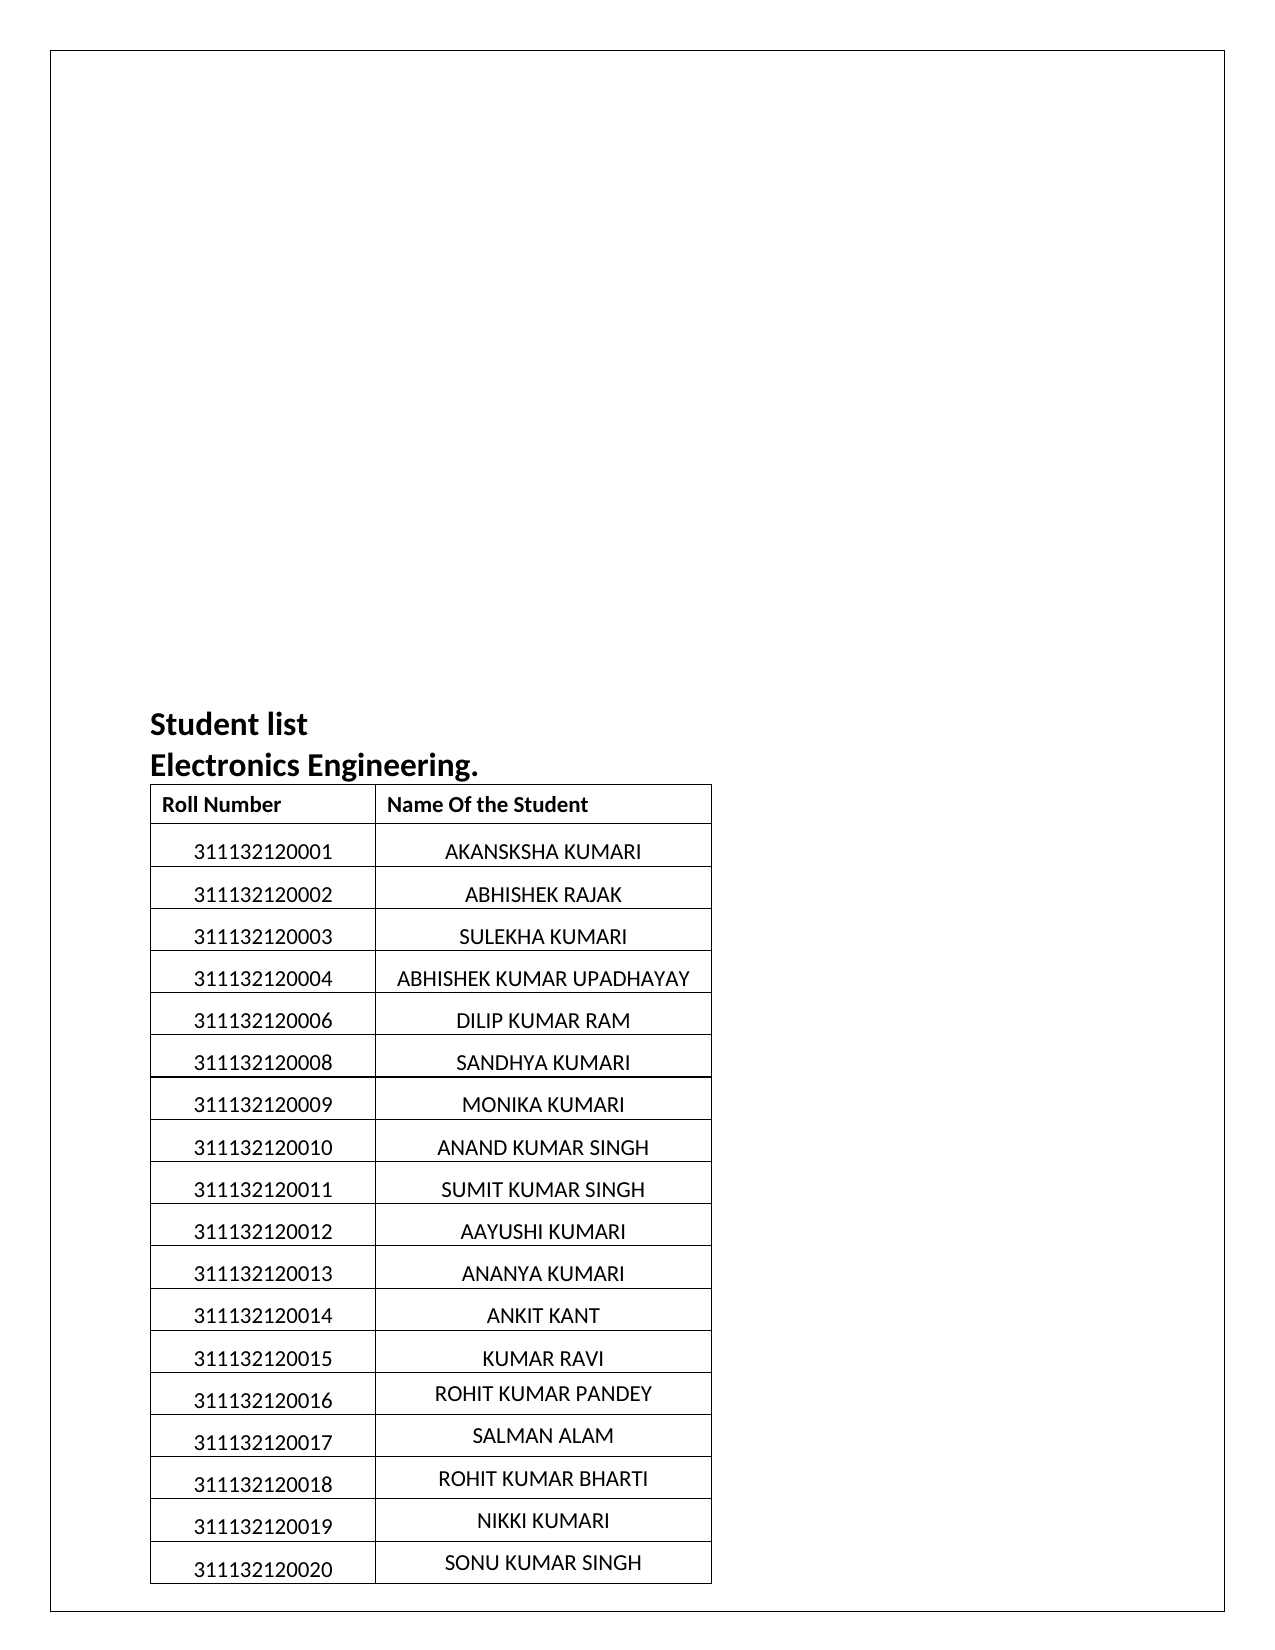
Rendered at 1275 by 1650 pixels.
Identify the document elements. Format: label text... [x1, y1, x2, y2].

table_cell ANKIT KANT [376, 1329, 711, 1370]
table_cell 311132120018 [151, 1498, 375, 1539]
table_cell AKANSKSHA KUMARI [376, 865, 711, 906]
table_cell 311132120016 [151, 1414, 375, 1455]
table_cell ABHISHEK KUMAR UPADHAYAY [376, 992, 711, 1033]
table_cell DILIP KUMAR RAM [376, 1034, 711, 1075]
table_cell 311132120009 [151, 1118, 375, 1159]
text Student list [150, 743, 1125, 784]
table_cell ROHIT KUMAR BHARTI [376, 1498, 711, 1539]
table_cell 311132120012 [151, 1245, 375, 1286]
table_cell ANANYA KUMARI [376, 1287, 711, 1328]
table_cell SUMIT KUMAR SINGH [376, 1203, 711, 1244]
table_cell SANDHYA KUMARI [376, 1076, 711, 1117]
table_cell NIKKI KUMARI [376, 1540, 711, 1581]
table_cell ANAND KUMAR SINGH [376, 1160, 711, 1202]
table_cell SULEKHA KUMARI [376, 950, 711, 991]
table_cell 311132120003 [151, 950, 375, 991]
table_cell 311132120002 [151, 907, 375, 948]
table_cell MONIKA KUMARI [376, 1118, 711, 1159]
table_cell 311132120011 [151, 1203, 375, 1244]
table_cell 311132120017 [151, 1456, 375, 1497]
table_header Roll Number [151, 826, 375, 864]
table_cell 311132120015 [151, 1371, 375, 1412]
table_cell SALMAN ALAM [376, 1456, 711, 1497]
text Electronics Engineering. [150, 784, 1125, 825]
table_cell 311132120006 [151, 1034, 375, 1075]
table_cell 311132120004 [151, 992, 375, 1033]
table_cell 311132120008 [151, 1076, 375, 1117]
table_cell 311132120001 [151, 865, 375, 906]
table_cell ABHISHEK RAJAK [376, 907, 711, 948]
table_cell 311132120014 [151, 1329, 375, 1370]
table_cell KUMAR RAVI [376, 1371, 711, 1412]
table_cell 311132120019 [151, 1540, 375, 1581]
table_cell 311132120010 [151, 1160, 375, 1202]
table_cell ROHIT KUMAR PANDEY [376, 1414, 711, 1455]
table_cell 311132120013 [151, 1287, 375, 1328]
table_header Name Of the Student [376, 826, 711, 864]
table_cell AAYUSHI KUMARI [376, 1245, 711, 1286]
